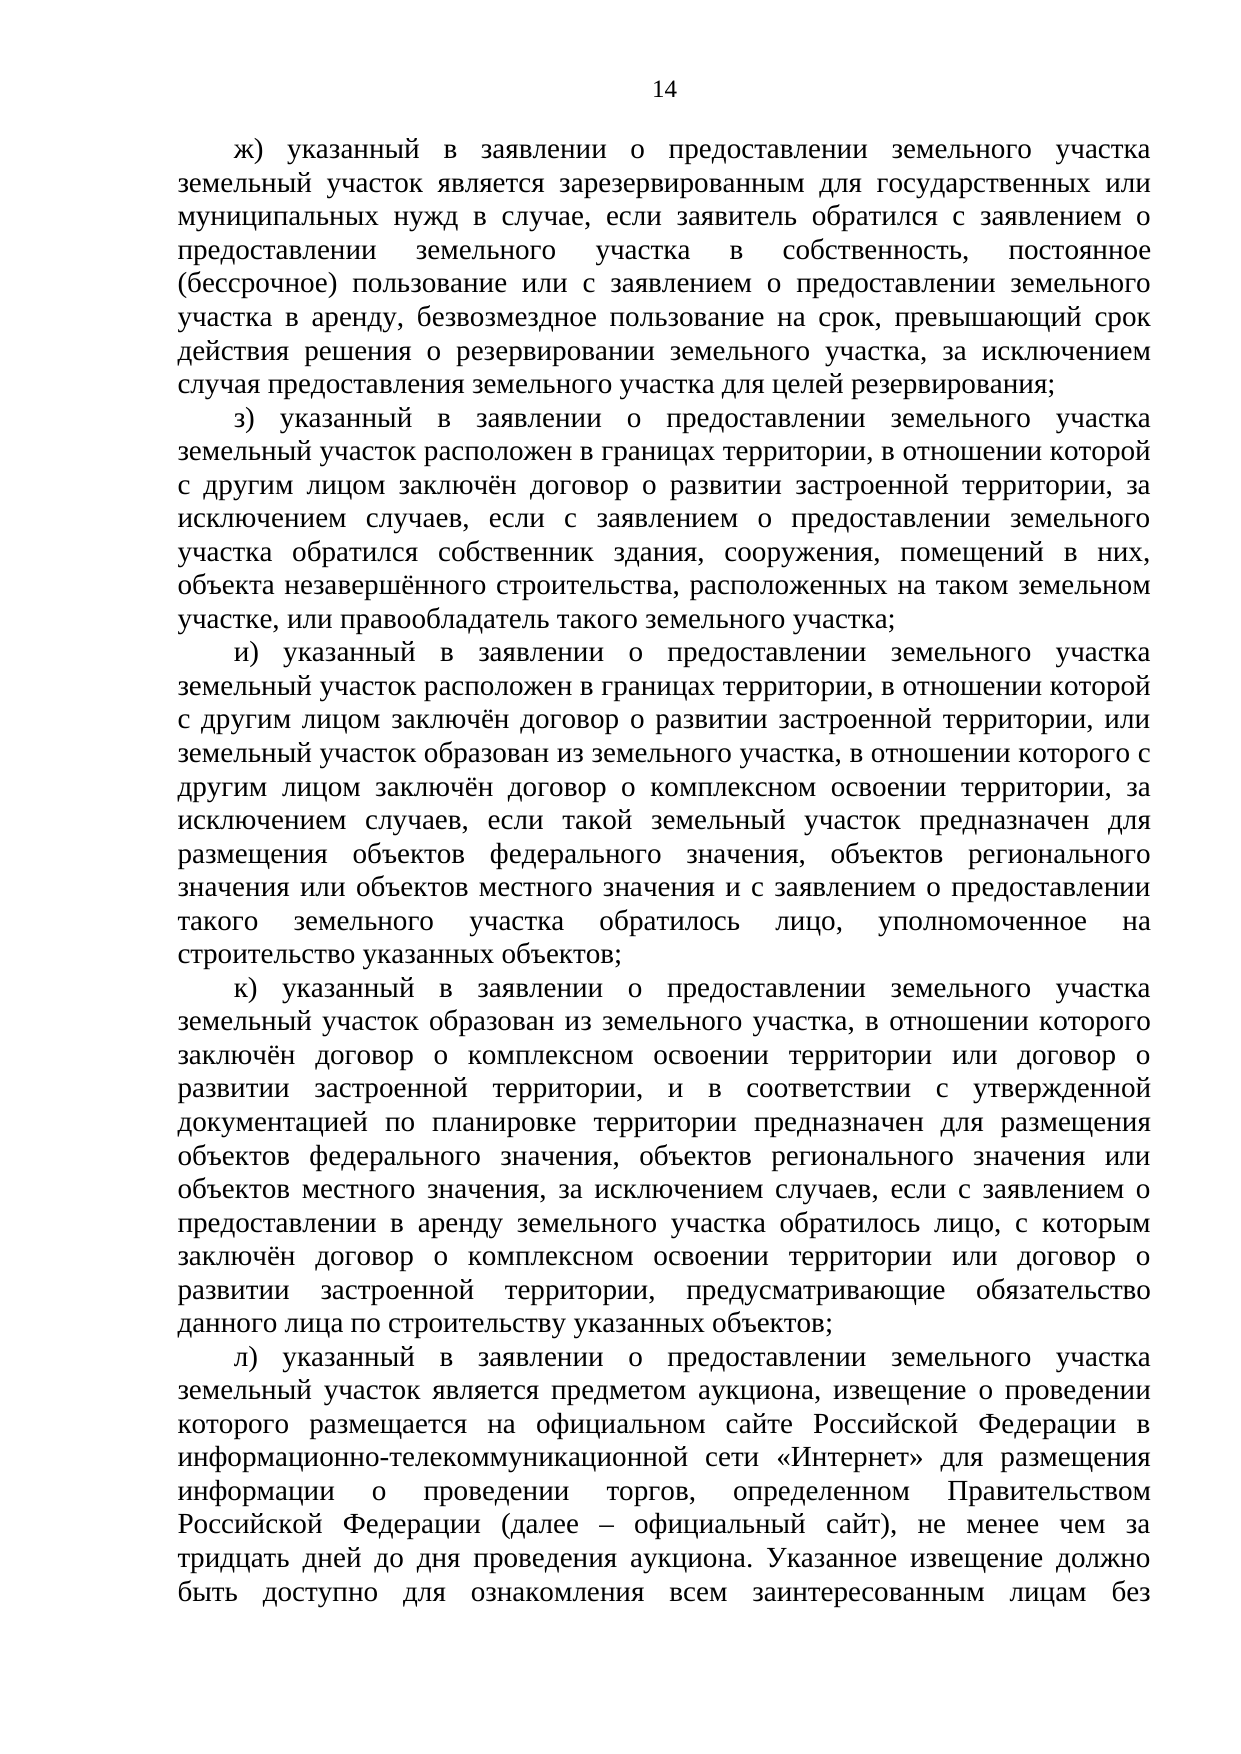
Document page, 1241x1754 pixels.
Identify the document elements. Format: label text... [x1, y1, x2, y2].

text з) указанный в заявлении о предоставлении земельного участка земельный участок расположен в границах территории, в отношении которой с другим лицом заключён договор о развитии застроенной территории, за исключением случаев, если с заявлением о предоставлении земельного участка обратился собственник здания, сооружения, помещений в них, объекта незавершённого строительства, расположенных на таком земельном участке, или правообладатель такого земельного участка; [177, 400, 1152, 634]
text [177, 1339, 1152, 1607]
text ж) указанный в заявлении о предоставлении земельного участка земельный участок является зарезервированным для государственных или муниципальных нужд в случае, если заявитель обратился с заявлением о предоставлении земельного участка в собственность, постоянное (бессрочное) пользование или с заявлением о предоставлении земельного участка в аренду, безвозмездное пользование на срок, превышающий срок действия решения о резервировании земельного участка, за исключением случая предоставления земельного участка для целей резервирования; [177, 131, 1152, 400]
text и) указанный в заявлении о предоставлении земельного участка земельный участок расположен в границах территории, в отношении которой с другим лицом заключён договор о развитии застроенной территории, или земельный участок образован из земельного участка, в отношении которого с другим лицом заключён договор о комплексном освоении территории, за исключением случаев, если такой земельный участок предназначен для размещения объектов федерального значения, объектов регионального значения или объектов местного значения и с заявлением о предоставлении такого земельного участка обратилось лицо, уполномоченное на строительство указанных объектов; [177, 634, 1152, 970]
text к) указанный в заявлении о предоставлении земельного участка земельный участок образован из земельного участка, в отношении которого заключён договор о комплексном освоении территории или договор о развитии застроенной территории, и в соответствии с утвержденной документацией по планировке территории предназначен для размещения объектов федерального значения, объектов регионального значения или объектов местного значения, за исключением случаев, если с заявлением о предоставлении в аренду земельного участка обратилось лицо, с которым заключён договор о комплексном освоении территории или договор о развитии застроенной территории, предусматривающие обязательство данного лица по строительству указанных объектов; [177, 970, 1152, 1339]
